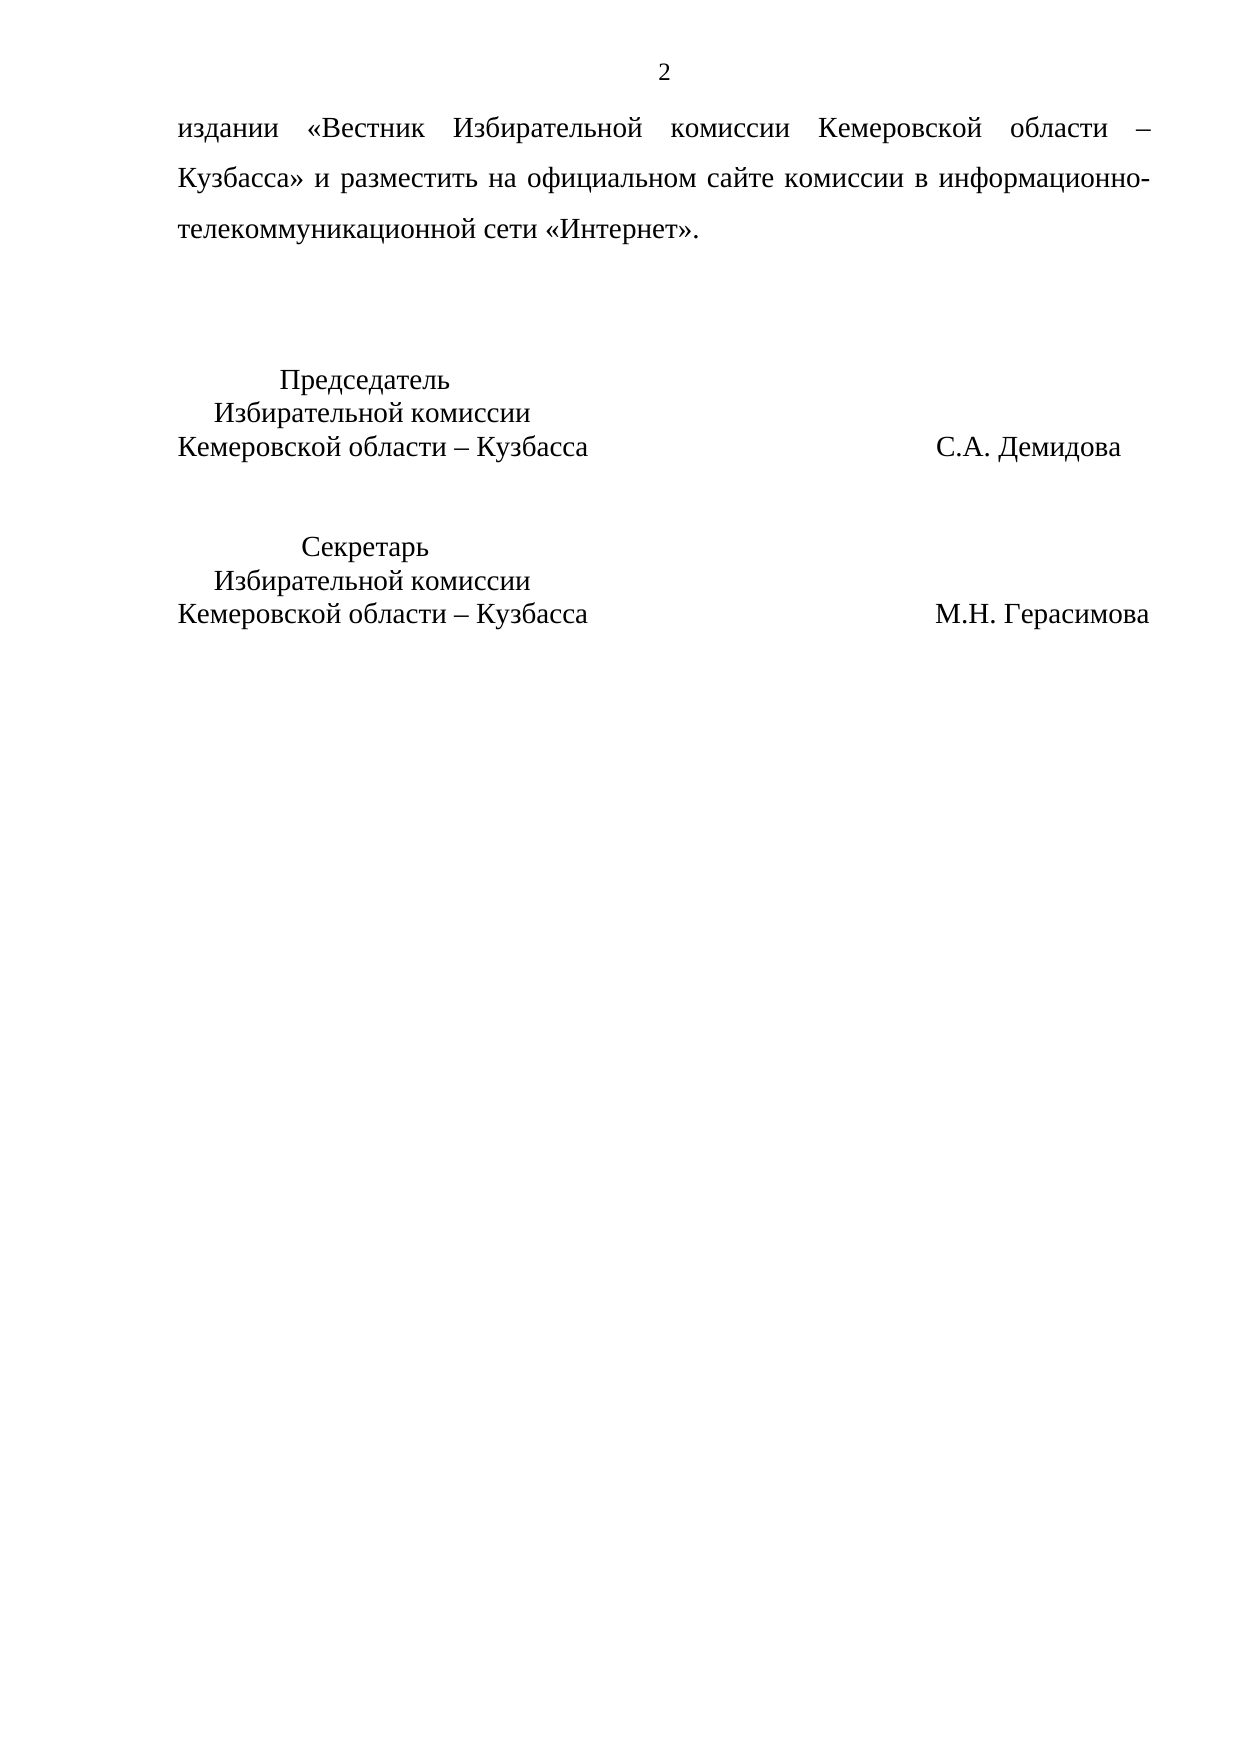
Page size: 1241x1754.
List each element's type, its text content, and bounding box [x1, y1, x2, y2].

text Кемеровской области – Кузбасса М.Н. Герасимова [177, 597, 1152, 630]
text Избирательной комиссии [177, 563, 1152, 597]
text Избирательной комиссии [177, 395, 1152, 429]
text Кемеровской области – Кузбасса С.А. Демидова [177, 429, 1152, 462]
text Секретарь [177, 529, 1152, 563]
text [177, 110, 1152, 244]
text Председатель [177, 362, 1152, 395]
